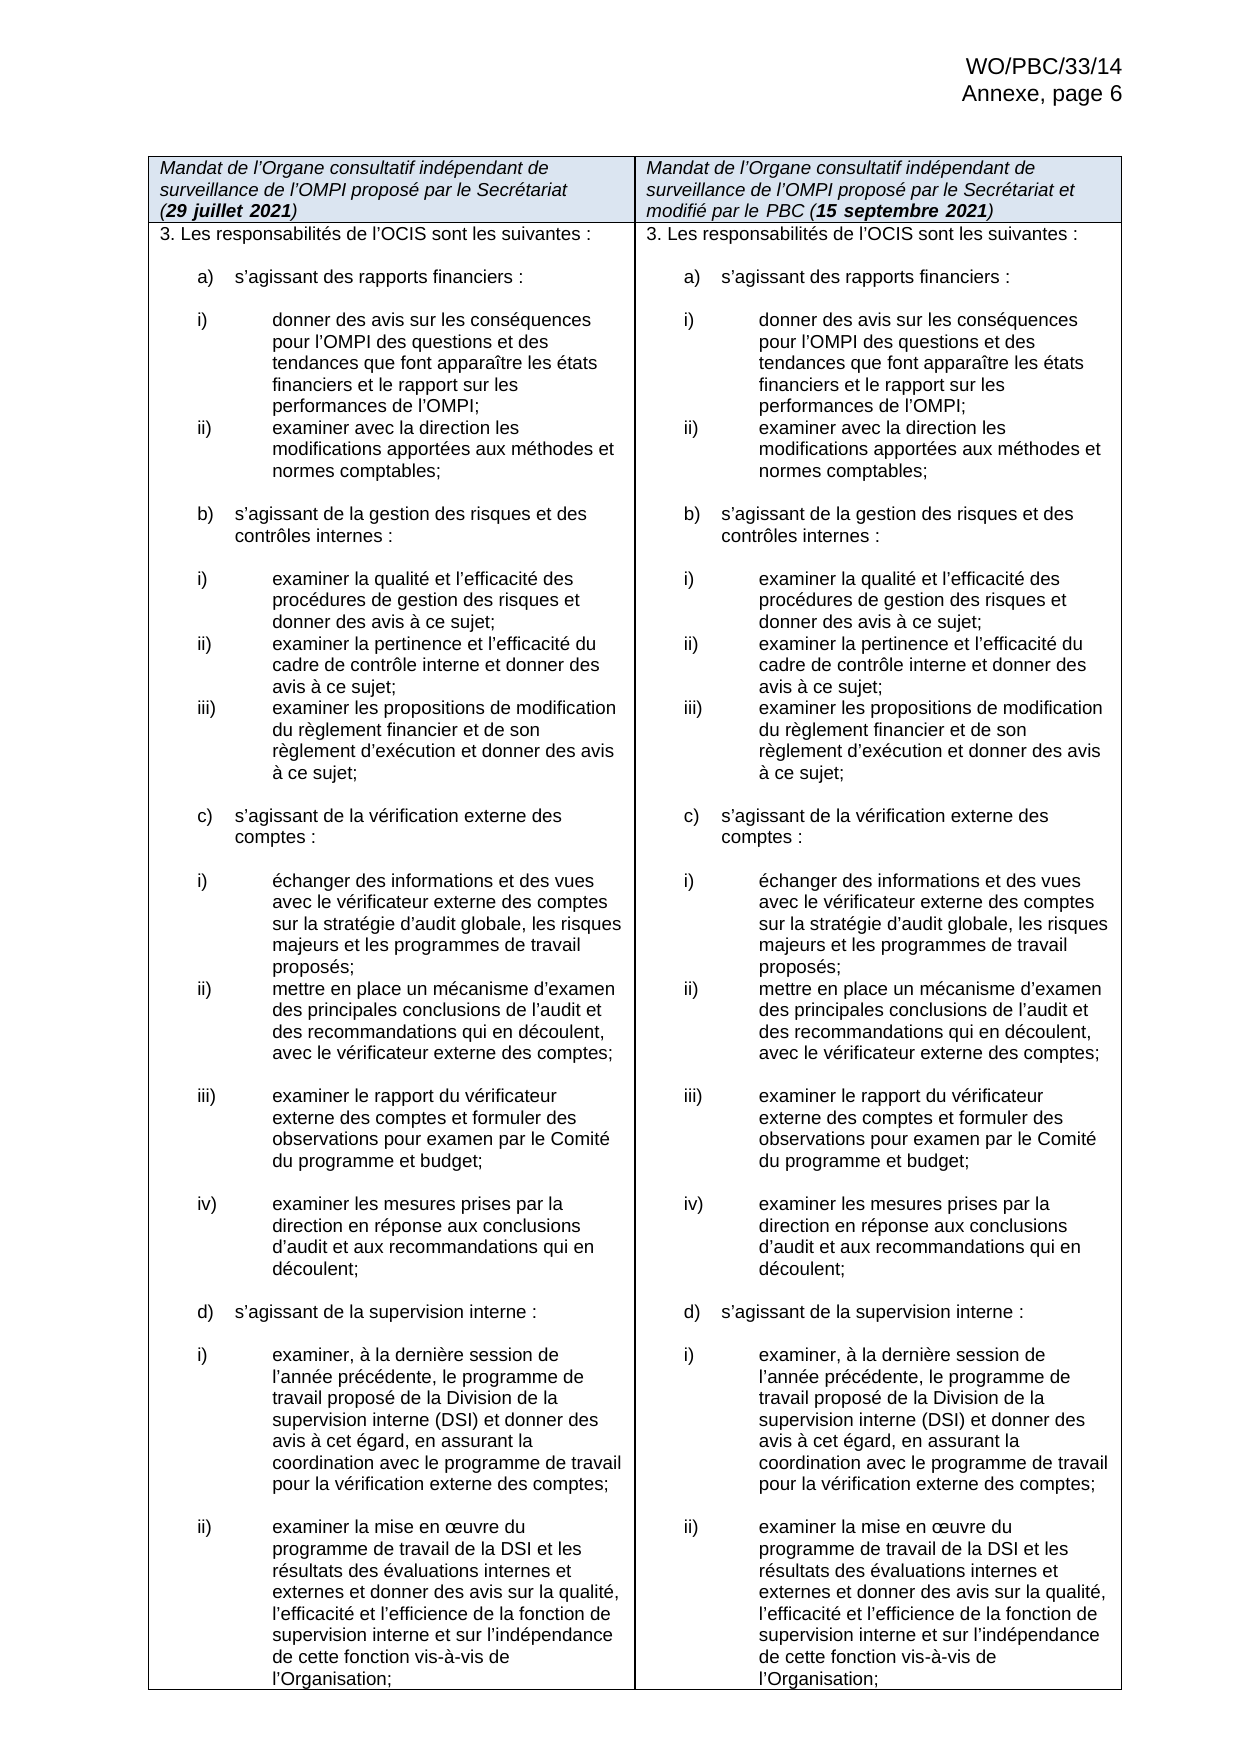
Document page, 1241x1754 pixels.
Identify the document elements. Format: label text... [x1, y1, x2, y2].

table_header Mandat de l’Organe consultatif indépendant de surveillance de l’OMPI proposé par le Secrétariat (29 juillet 2021) [149, 157, 634, 222]
table_header Mandat de l’Organe consultatif indépendant de surveillance de l’OMPI proposé par le Secrétariat et modifié par le PBC (15 septembre 2021) [636, 157, 1121, 222]
